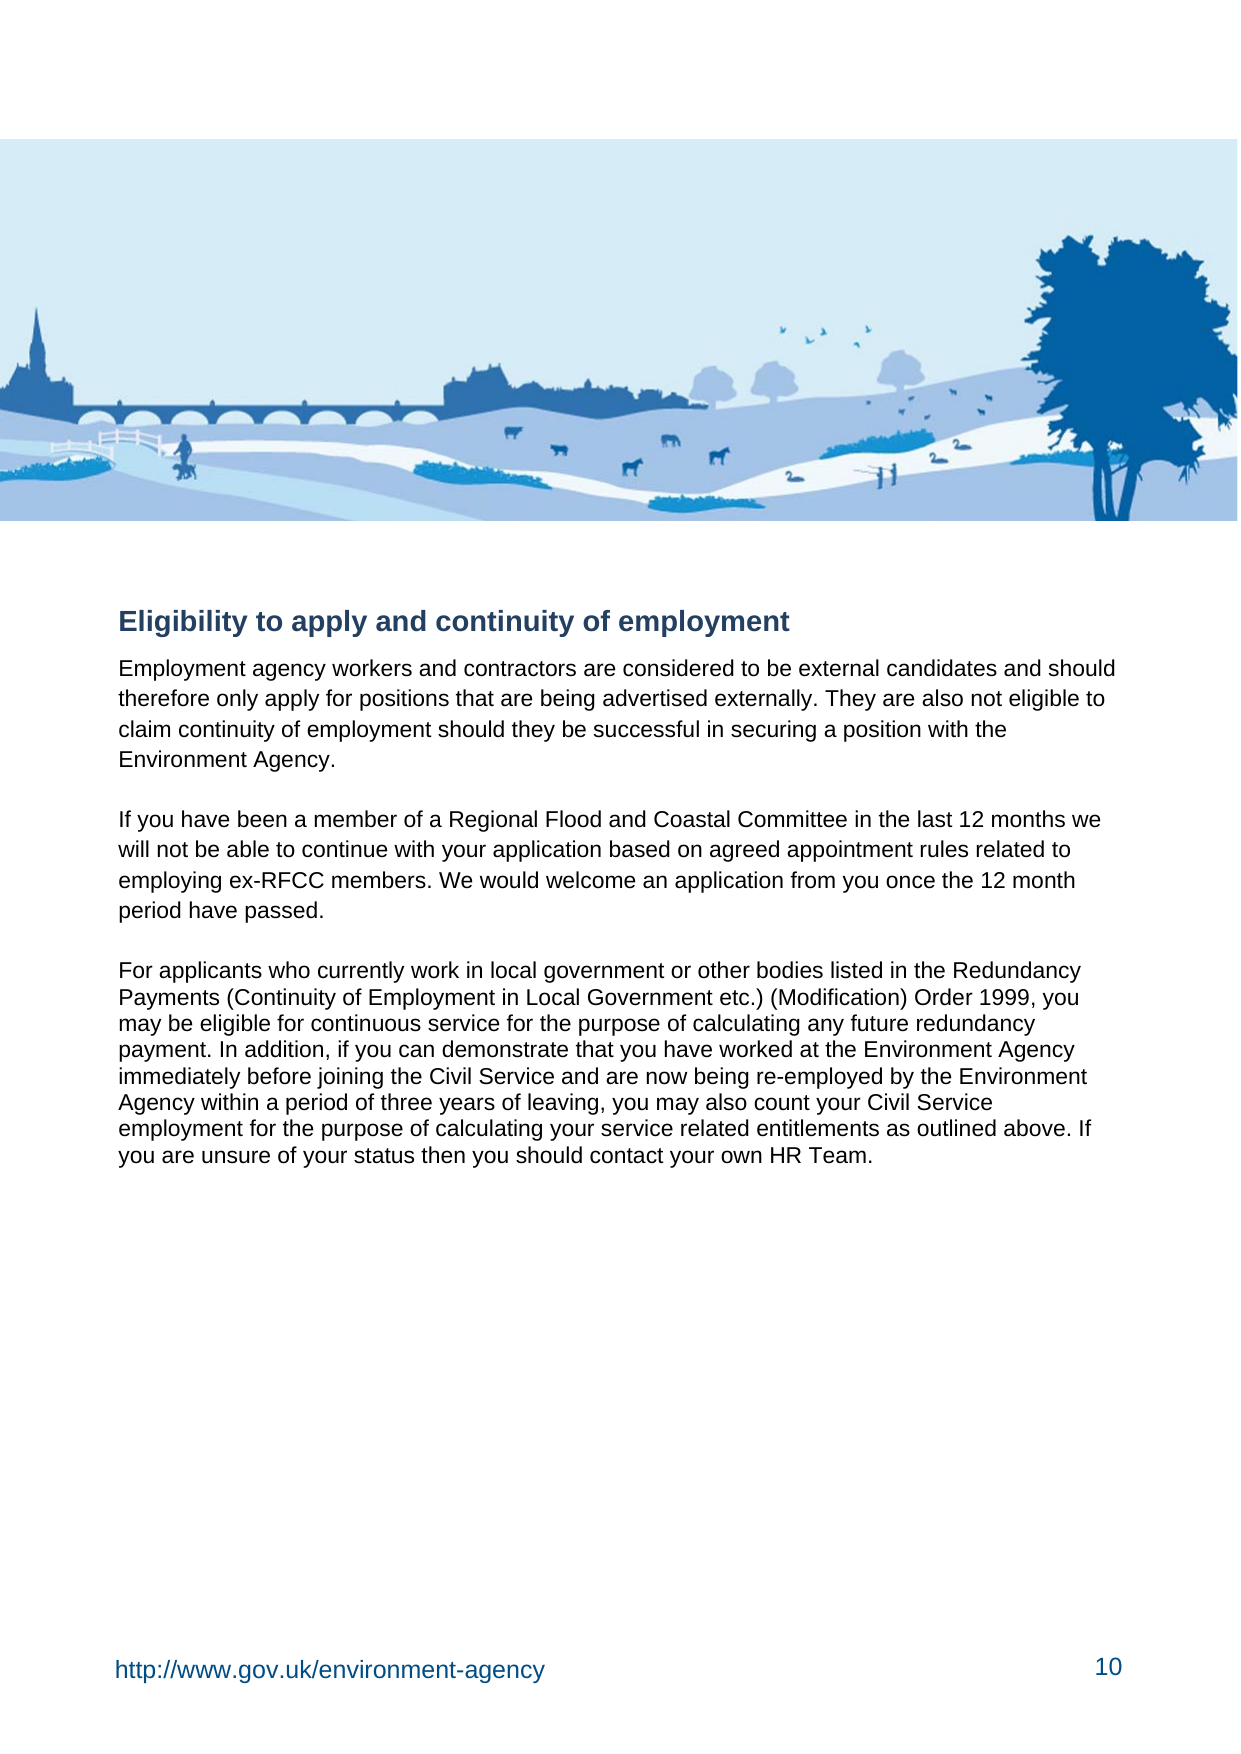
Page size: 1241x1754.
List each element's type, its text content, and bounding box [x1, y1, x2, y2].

text Employment agency workers and contractors are considered to be external candidates and should therefore only apply for positions that are being advertised externally. They are also not eligible to claim continuity of employment should they be successful in securing a position with the Environment Agency. [118, 655, 1122, 772]
text For applicants who currently work in local government or other bodies listed in the Redundancy Payments (Continuity of Employment in Local Government etc.) (Modification) Order 1999, you may be eligible for continuous service for the purpose of calculating any future redundancy payment. In addition, if you can demonstrate that you have worked at the Environment Agency immediately before joining the Civil Service and are now being re-employed by the Environment Agency within a period of three years of leaving, you may also count your Civil Service employment for the purpose of calculating your service related entitlements as outlined above. If you are unsure of your status then you should contact your own HR Team. [118, 957, 1122, 1168]
text If you have been a member of a Regional Flood and Coastal Committee in the last 12 months we will not be able to continue with your application based on agreed appointment rules related to employing ex-RFCC members. We would welcome an application from you once the 12 month period have passed. [118, 806, 1122, 923]
text Eligibility to apply and continuity of employment [118, 604, 1122, 638]
picture [0, 139, 1236, 521]
